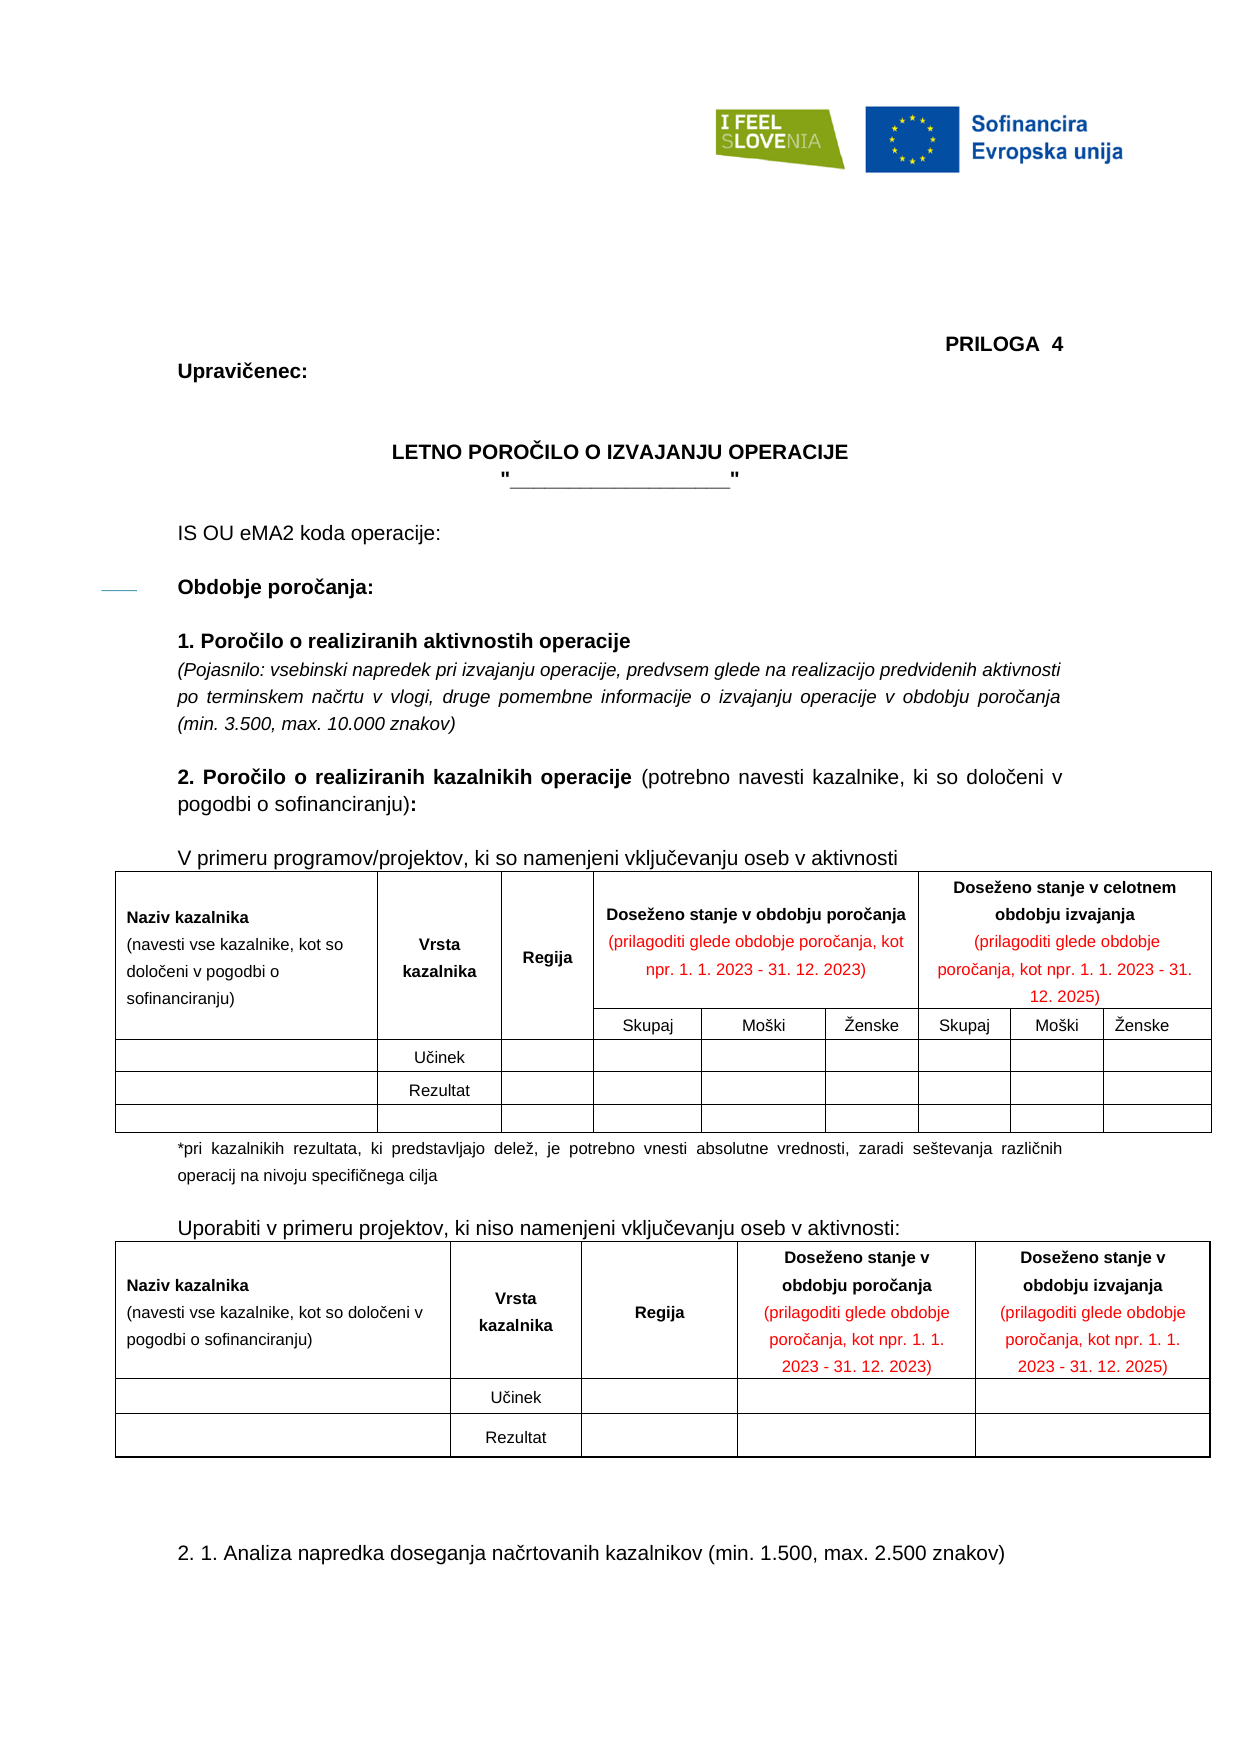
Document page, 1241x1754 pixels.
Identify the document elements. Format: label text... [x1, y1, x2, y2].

table_cell [502, 1072, 593, 1104]
table_cell [502, 1105, 593, 1132]
table_cell [1104, 1105, 1211, 1132]
text (Pojasnilo: vsebinski napredek pri izvajanju operacije, predvsem glede na realizacijo predvidenih aktivnosti po terminskem načrtu v vlogi, druge pomembne informacije o izvajanju operacije v obdobju poročanja (min. 3.500, max. 10.000 znakov) [177, 654, 1063, 736]
table_header Naziv kazalnika (navesti vse kazalnike, kot so določeni v pogodbi o sofinanciranju) [116, 872, 377, 1039]
table_cell [378, 1105, 501, 1132]
table_cell [594, 1105, 701, 1132]
text V primeru programov/projektov, ki so namenjeni vključevanju oseb v aktivnosti [177, 844, 1063, 871]
table_cell Rezultat [451, 1414, 581, 1456]
table_cell [702, 1040, 825, 1071]
text Upravičenec: [177, 356, 1063, 383]
table_cell [582, 1414, 737, 1456]
picture [713, 102, 1125, 177]
text *pri kazalnikih rezultata, ki predstavljajo delež, je potrebno vnesti absolutne vrednosti, zaradi seštevanja različnih operacij na nivoju specifičnega cilja [177, 1133, 1063, 1187]
text IS OU eMA2 koda operacije: [177, 519, 1063, 546]
table_cell [116, 1105, 377, 1132]
table_header Doseženo stanje v celotnem obdobju izvajanja (prilagoditi glede obdobje poročanja, kot npr. 1. 1. 2023 - 31. 12. 2025) [919, 872, 1211, 1007]
table_cell Moški [702, 1009, 825, 1039]
table_cell [594, 1072, 701, 1104]
table_cell [919, 1105, 1010, 1132]
text PRILOGA 4 [177, 329, 1063, 356]
table_cell [116, 1379, 450, 1413]
table_header Doseženo stanje v obdobju izvajanja (prilagoditi glede obdobje poročanja, kot npr. 1. 1. 2023 - 31. 12. 2025) [976, 1242, 1209, 1378]
table_cell Skupaj [594, 1009, 701, 1039]
text Uporabiti v primeru projektov, ki niso namenjeni vključevanju oseb v aktivnosti: [177, 1214, 1063, 1241]
table_cell [702, 1105, 825, 1132]
table_header Doseženo stanje v obdobju poročanja (prilagoditi glede obdobje poročanja, kot npr. 1. 1. 2023 - 31. 12. 2023) [594, 872, 918, 1007]
text 2. Poročilo o realiziranih kazalnikih operacije (potrebno navesti kazalnike, ki so določeni v pogodbi o sofinanciranju): [177, 763, 1063, 817]
table_cell [1011, 1105, 1103, 1132]
table_cell [919, 1040, 1010, 1071]
text 2. 1. Analiza napredka doseganja načrtovanih kazalnikov (min. 1.500, max. 2.500 znakov) [177, 1539, 1063, 1566]
table_cell [582, 1379, 737, 1413]
table_cell Rezultat [378, 1072, 501, 1104]
table_cell Ženske [1104, 1009, 1211, 1039]
table_cell [1104, 1040, 1211, 1071]
table_cell [976, 1414, 1209, 1456]
table_cell [738, 1379, 975, 1413]
table_cell [702, 1072, 825, 1104]
text 1. Poročilo o realiziranih aktivnostih operacije [177, 627, 1063, 654]
table_header Naziv kazalnika (navesti vse kazalnike, kot so določeni v pogodbi o sofinanciranju) [116, 1242, 450, 1378]
table_cell Moški [1011, 1009, 1103, 1039]
table_cell [116, 1040, 377, 1071]
table_cell [738, 1414, 975, 1456]
table_cell [826, 1105, 918, 1132]
table_cell [502, 1040, 593, 1071]
table_header Regija [502, 872, 593, 1039]
table_header Doseženo stanje v obdobju poročanja (prilagoditi glede obdobje poročanja, kot npr. 1. 1. 2023 - 31. 12. 2023) [738, 1242, 975, 1378]
table_cell Učinek [378, 1040, 501, 1071]
table_cell [1104, 1072, 1211, 1104]
text "___________________" [177, 465, 1063, 492]
table_cell Učinek [451, 1379, 581, 1413]
table_cell Skupaj [919, 1009, 1010, 1039]
table_header Vrsta kazalnika [451, 1242, 581, 1378]
table_cell [826, 1072, 918, 1104]
text Obdobje poročanja: [177, 573, 1063, 600]
table_cell [116, 1414, 450, 1456]
table_cell Ženske [826, 1009, 918, 1039]
table_cell [594, 1040, 701, 1071]
table_cell [116, 1072, 377, 1104]
table_cell [1011, 1072, 1103, 1104]
table_header Regija [582, 1242, 737, 1378]
table_cell [976, 1379, 1209, 1413]
table_cell [919, 1072, 1010, 1104]
table_cell [1011, 1040, 1103, 1071]
table_header Vrsta kazalnika [378, 872, 501, 1039]
text LETNO POROČILO O IZVAJANJU OPERACIJE [177, 438, 1063, 465]
table_cell [826, 1040, 918, 1071]
